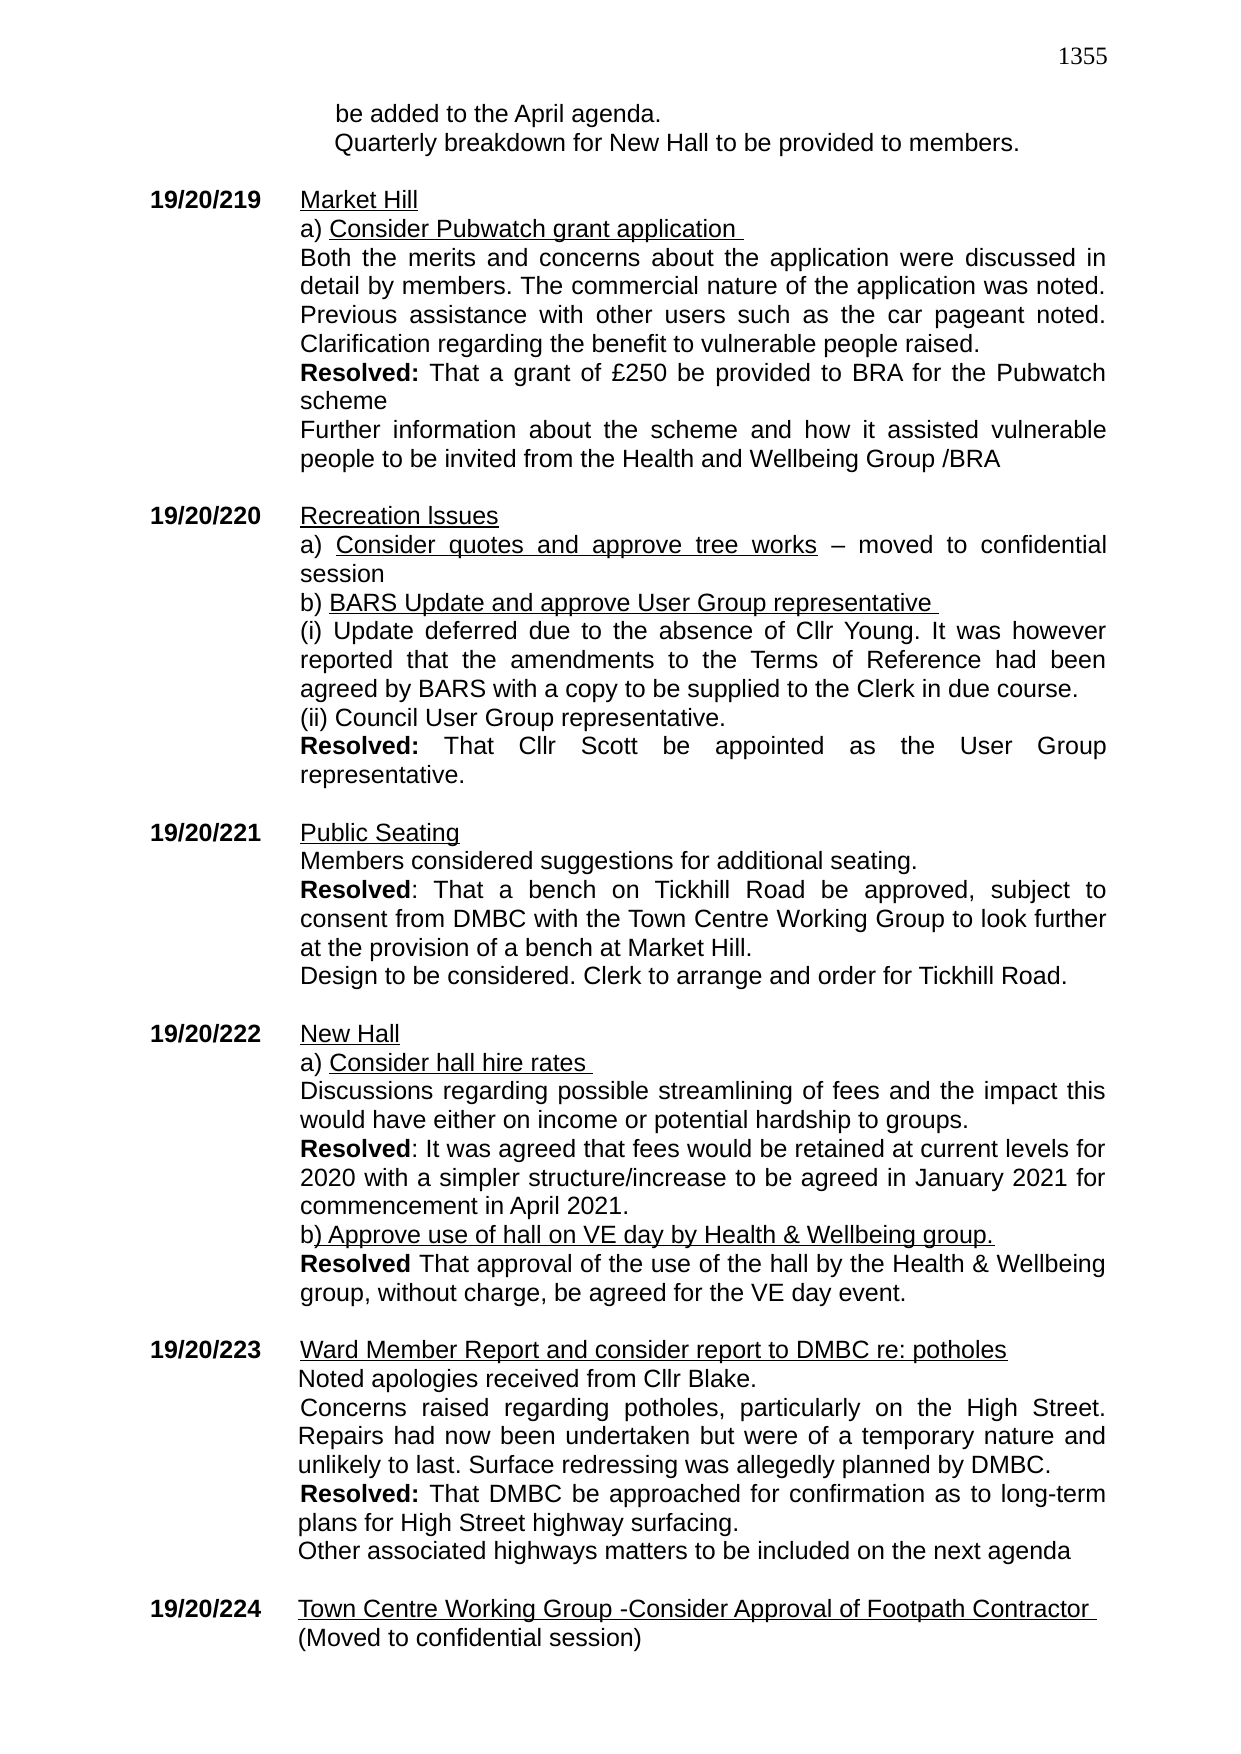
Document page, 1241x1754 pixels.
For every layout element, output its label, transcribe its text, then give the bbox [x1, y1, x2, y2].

list (Moved to confidential session) [298, 1623, 1139, 1651]
text Members considered suggestions for additional seating. [150, 846, 1107, 875]
text 19/20/220 Recreation lssues [150, 501, 1107, 530]
text 19/20/222 New Hall [150, 1019, 1107, 1048]
text Resolved: That a grant of £250 be provided to BRA for the Pubwatch scheme [150, 358, 1107, 415]
text a) Consider hall hire rates [300, 1048, 1107, 1076]
text Resolved: It was agreed that fees would be retained at current levels for 2020 with a simpler structure/increase to be agreed in January 2021 for commencement in April 2021. [300, 1134, 1107, 1220]
text b) BARS Update and approve User Group representative [300, 588, 1107, 616]
text Design to be considered. Clerk to arrange and order for Tickhill Road. [300, 961, 1107, 990]
text a) Consider Pubwatch grant application [300, 214, 1107, 243]
text (ii) Council User Group representative. [300, 703, 1107, 731]
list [327, 99, 1110, 128]
list Quarterly breakdown for New Hall to be provided to members. [327, 128, 1110, 156]
text Resolved That approval of the use of the hall by the Health & Wellbeing group, without charge, be agreed for the VE day event. [300, 1249, 1107, 1306]
text Discussions regarding possible streamlining of fees and the impact this would have either on income or potential hardship to groups. [300, 1076, 1107, 1134]
text 19/20/221 Public Seating [150, 818, 1107, 846]
text a) Consider quotes and approve tree works – moved to confidential session [300, 530, 1107, 588]
text b) Approve use of hall on VE day by Health & Wellbeing group. [300, 1220, 1107, 1249]
text Other associated highways matters to be included on the next agenda [298, 1536, 1107, 1565]
text 19/20/224 Town Centre Working Group -Consider Approval of Footpath Contractor [150, 1594, 1107, 1623]
text Resolved: That Cllr Scott be appointed as the User Group representative. [300, 731, 1107, 789]
text Both the merits and concerns about the application were discussed in detail by members. The commercial nature of the application was noted. Previous assistance with other users such as the car pageant noted. Clarification regarding the benefit to vulnerable people raised. [150, 243, 1107, 358]
text 19/20/219 Market Hill [150, 185, 1107, 214]
text Resolved: That DMBC be approached for confirmation as to long-term plans for High Street highway surfacing. [298, 1479, 1107, 1536]
text (i) Update deferred due to the absence of Cllr Young. It was however reported that the amendments to the Terms of Reference had been agreed by BARS with a copy to be supplied to the Clerk in due course. [300, 616, 1107, 703]
text Concerns raised regarding potholes, particularly on the High Street. Repairs had now been undertaken but were of a temporary nature and unlikely to last. Surface redressing was allegedly planned by DMBC. [298, 1393, 1107, 1479]
text Noted apologies received from Cllr Blake. [150, 1364, 1107, 1393]
text Further information about the scheme and how it assisted vulnerable people to be invited from the Health and Wellbeing Group /BRA [150, 415, 1107, 473]
text Resolved: That a bench on Tickhill Road be approved, subject to consent from DMBC with the Town Centre Working Group to look further at the provision of a bench at Market Hill. [300, 875, 1107, 961]
text 19/20/223 Ward Member Report and consider report to DMBC re: potholes [150, 1335, 1107, 1364]
